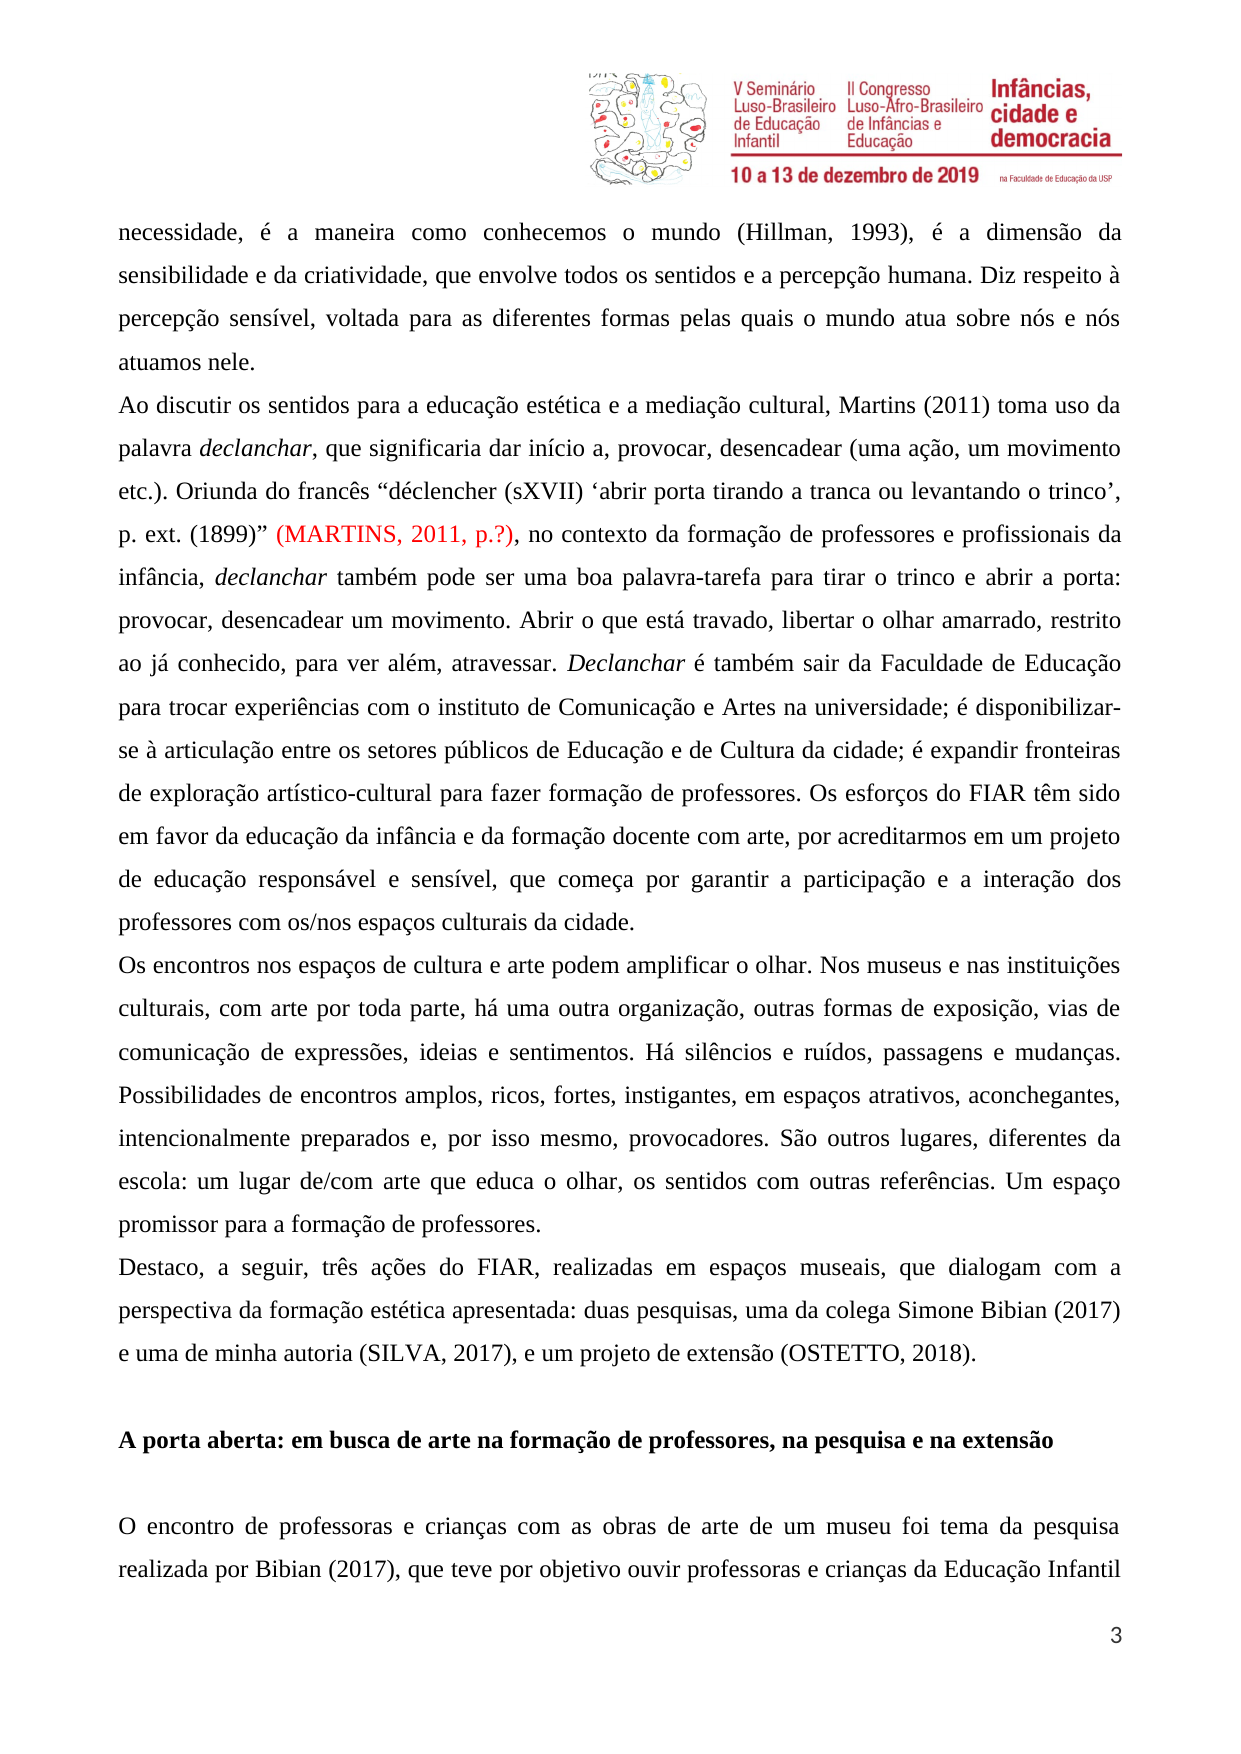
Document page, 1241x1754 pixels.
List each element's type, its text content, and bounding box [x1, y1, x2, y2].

text Ao discutir os sentidos para a educação estética e a mediação cultural, Martins (2011) toma uso da palavra declanchar, que significaria dar início a, provocar, desencadear (uma ação, um movimento etc.). Oriunda do francês “déclencher (sXVII) ‘abrir porta tirando a tranca ou levantando o trinco’, p. ext. (1899)” (MARTINS, 2011, p.?), no contexto da formação de professores e profissionais da infância, declanchar também pode ser uma boa palavra-tarefa para tirar o trinco e abrir a porta: provocar, desencadear um movimento. Abrir o que está travado, libertar o olhar amarrado, restrito ao já conhecido, para ver além, atravessar. Declanchar é também sair da Faculdade de Educação para trocar experiências com o instituto de Comunicação e Artes na universidade; é disponibilizar-se à articulação entre os setores públicos de Educação e de Cultura da cidade; é expandir fronteiras de exploração artístico-cultural para fazer formação de professores. Os esforços do FIAR têm sido em favor da educação da infância e da formação docente com arte, por acreditarmos em um projeto de educação responsável e sensível, que começa por garantir a participação e a interação dos professores com os/nos espaços culturais da cidade. [118, 390, 1122, 936]
text Destaco, a seguir, três ações do FIAR, realizadas em espaços museais, que dialogam com a perspectiva da formação estética apresentada: duas pesquisas, uma da colega Simone Bibian (2017) e uma de minha autoria (SILVA, 2017), e um projeto de extensão (OSTETTO, 2018). [118, 1252, 1122, 1367]
text A porta aberta: em busca de arte na formação de professores, na pesquisa e na extensão [118, 1425, 1122, 1453]
picture [584, 73, 1123, 187]
text Os encontros nos espaços de cultura e arte podem amplificar o olhar. Nos museus e nas instituições culturais, com arte por toda parte, há uma outra organização, outras formas de exposição, vias de comunicação de expressões, ideias e sentimentos. Há silêncios e ruídos, passagens e mudanças. Possibilidades de encontros amplos, ricos, fortes, instigantes, em espaços atrativos, aconchegantes, intencionalmente preparados e, por isso mesmo, provocadores. São outros lugares, diferentes da escola: um lugar de/com arte que educa o olhar, os sentidos com outras referências. Um espaço promissor para a formação de professores. [118, 950, 1122, 1238]
